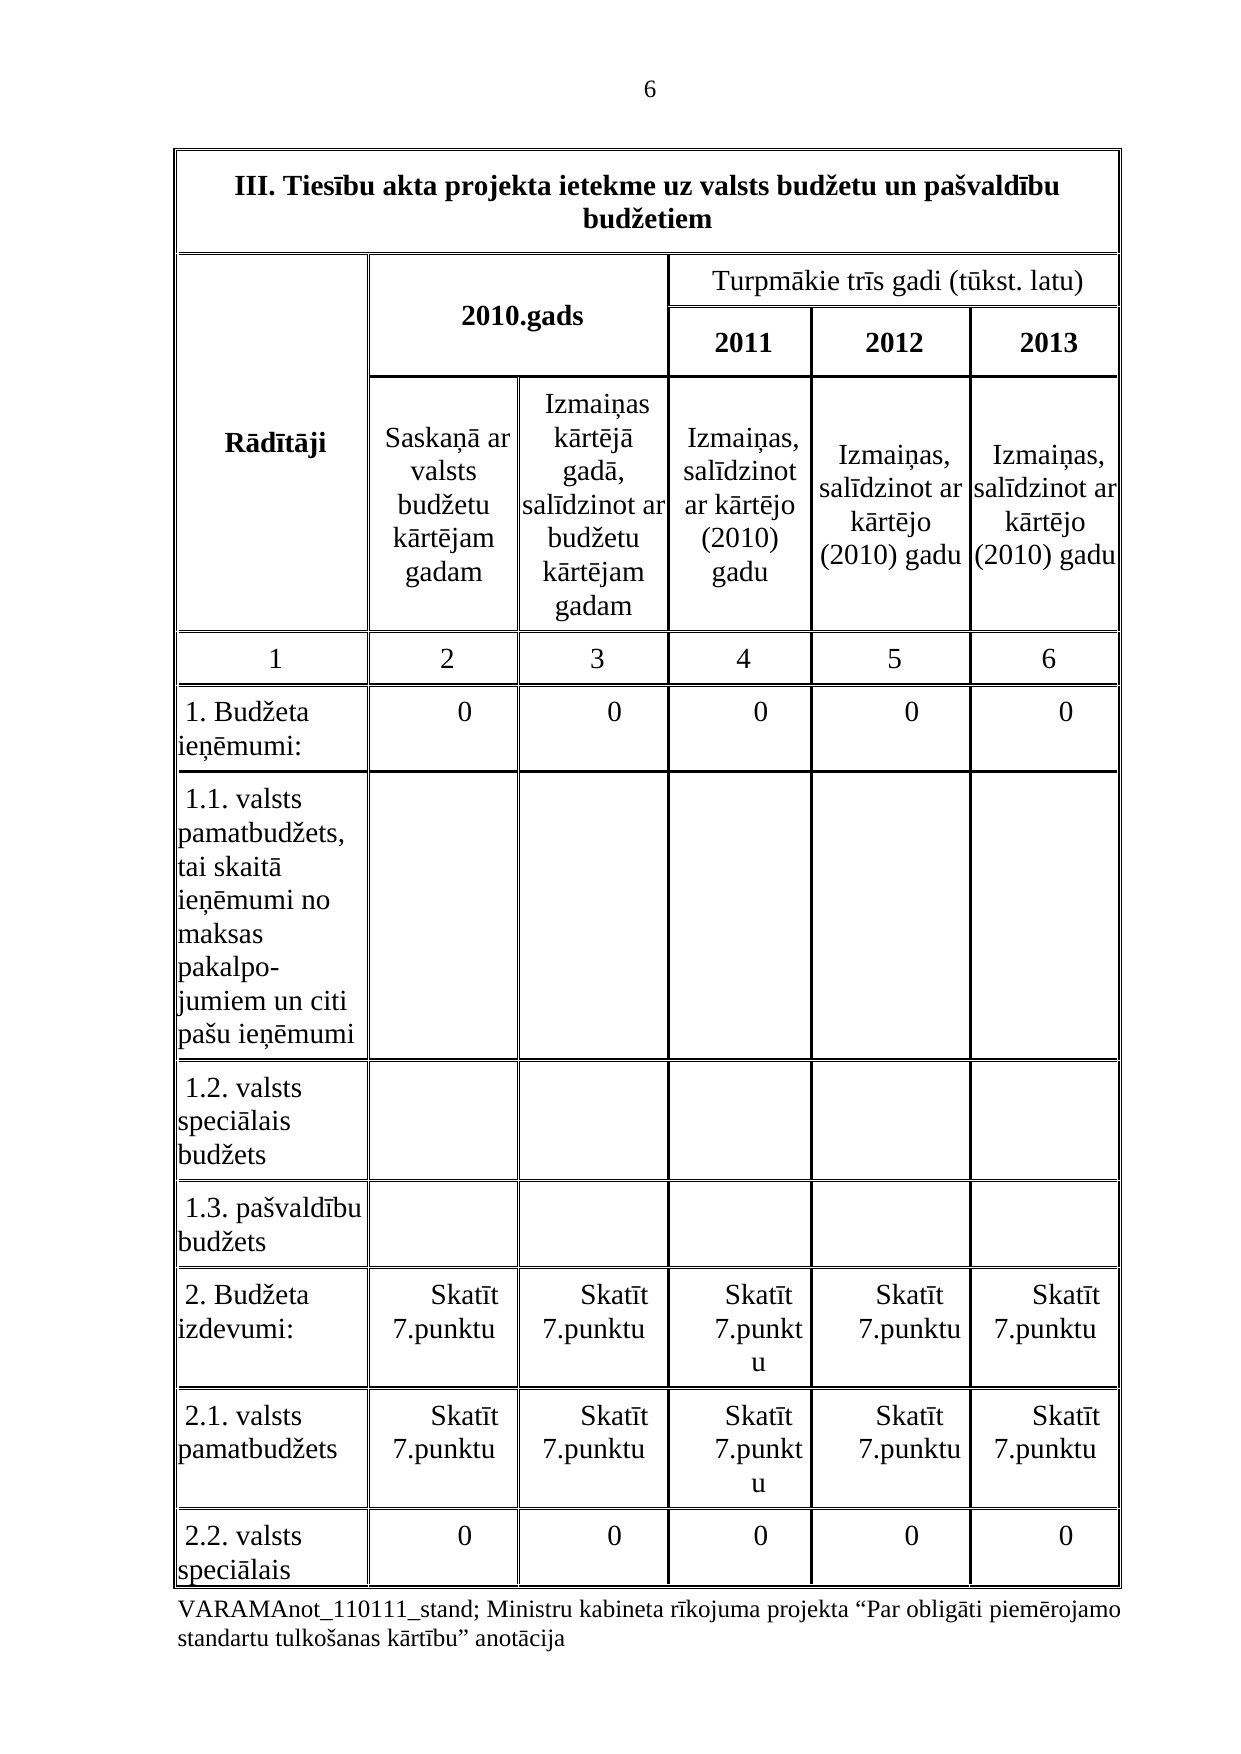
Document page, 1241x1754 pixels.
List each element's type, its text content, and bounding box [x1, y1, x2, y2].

table_cell [370, 1182, 517, 1266]
table_cell [813, 773, 969, 1058]
table_cell [520, 1062, 667, 1179]
table_cell Skatīt 7.punktu [520, 1390, 667, 1507]
table_cell 3 [520, 633, 667, 683]
table_cell Skatīt 7.punktu [813, 1269, 969, 1386]
table_cell [972, 1058, 1119, 1179]
table_cell 0 [369, 1510, 518, 1585]
table_cell 4 [670, 633, 810, 683]
table_cell 2. Budžeta izdevumi: [175, 1266, 369, 1386]
table_cell Rādītāji [177, 251, 369, 629]
table_cell 0 [813, 687, 969, 770]
table_cell Izmaiņas kārtējā gadā, salīdzinot ar budžetu kārtējam gadam [520, 378, 667, 629]
table_cell 2013 [970, 305, 1120, 375]
table_cell [670, 1062, 810, 1179]
table_cell 2 [370, 633, 517, 683]
table_cell 5 [813, 633, 969, 683]
table_cell 0 [668, 1510, 811, 1585]
table_cell [370, 773, 517, 1058]
table_cell 0 [811, 1510, 970, 1585]
table_cell Saskaņā ar valsts budžetu kārtējam gadam [370, 378, 517, 629]
table_cell Skatīt 7.punktu [813, 1390, 969, 1507]
table_cell 1.1. valsts pamatbudžets, tai skaitā ieņēmumi no maksas pakalpo-jumiem un citi pašu ieņēmumi [177, 770, 367, 1058]
table_cell Skatīt 7.punktu [670, 1390, 810, 1507]
table_cell 0 [370, 687, 517, 770]
table_cell 1. Budžeta ieņēmumi: [177, 683, 367, 770]
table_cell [175, 1507, 369, 1585]
table_cell [370, 1062, 517, 1179]
table_cell 6 [972, 630, 1119, 683]
table_cell 0 [520, 687, 667, 770]
table_cell 1.2. valsts speciālais budžets [177, 1058, 367, 1179]
table_cell Izmaiņas, salīdzinot ar kārtējo (2010) gadu [670, 378, 810, 629]
table_cell 0 [970, 1507, 1120, 1585]
table_header III. Tiesību akta projekta ietekme uz valsts budžetu un pašvaldību budžetiem [177, 151, 1118, 251]
table_cell Skatīt 7.punktu [970, 1266, 1120, 1386]
table_cell 1.3. pašvaldību budžets [175, 1179, 369, 1266]
table_cell [670, 773, 810, 1058]
table_cell Izmaiņas, salīdzinot ar kārtējo (2010) gadu [813, 378, 969, 629]
table_cell 2011 [670, 308, 810, 375]
table_cell 2010.gads [370, 255, 667, 375]
table_cell 0 [972, 683, 1119, 770]
table_cell 2012 [813, 308, 969, 375]
table_cell [813, 1062, 969, 1179]
table_cell Skatīt 7.punktu [670, 1269, 810, 1386]
table_cell [970, 1179, 1120, 1266]
table_cell 0 [670, 687, 810, 770]
table_cell Skatīt 7.punktu [972, 1386, 1119, 1507]
table_cell [813, 1182, 969, 1266]
table_cell [520, 1182, 667, 1266]
table_cell [670, 1182, 810, 1266]
table_cell [972, 770, 1118, 1058]
table_cell 0 [519, 1510, 668, 1585]
table_cell [520, 773, 667, 1058]
table_cell Izmaiņas, salīdzinot ar kārtējo (2010) gadu [972, 375, 1118, 629]
table_cell Skatīt 7.punktu [520, 1269, 667, 1386]
table_cell Skatīt 7.punktu [370, 1390, 517, 1507]
table_cell Skatīt 7.punktu [370, 1269, 517, 1386]
table_cell 2.1. valsts pamatbudžets [177, 1386, 367, 1507]
table_cell 1 [177, 630, 367, 683]
table_cell Turpmākie trīs gadi (tūkst. latu) [668, 251, 1119, 305]
